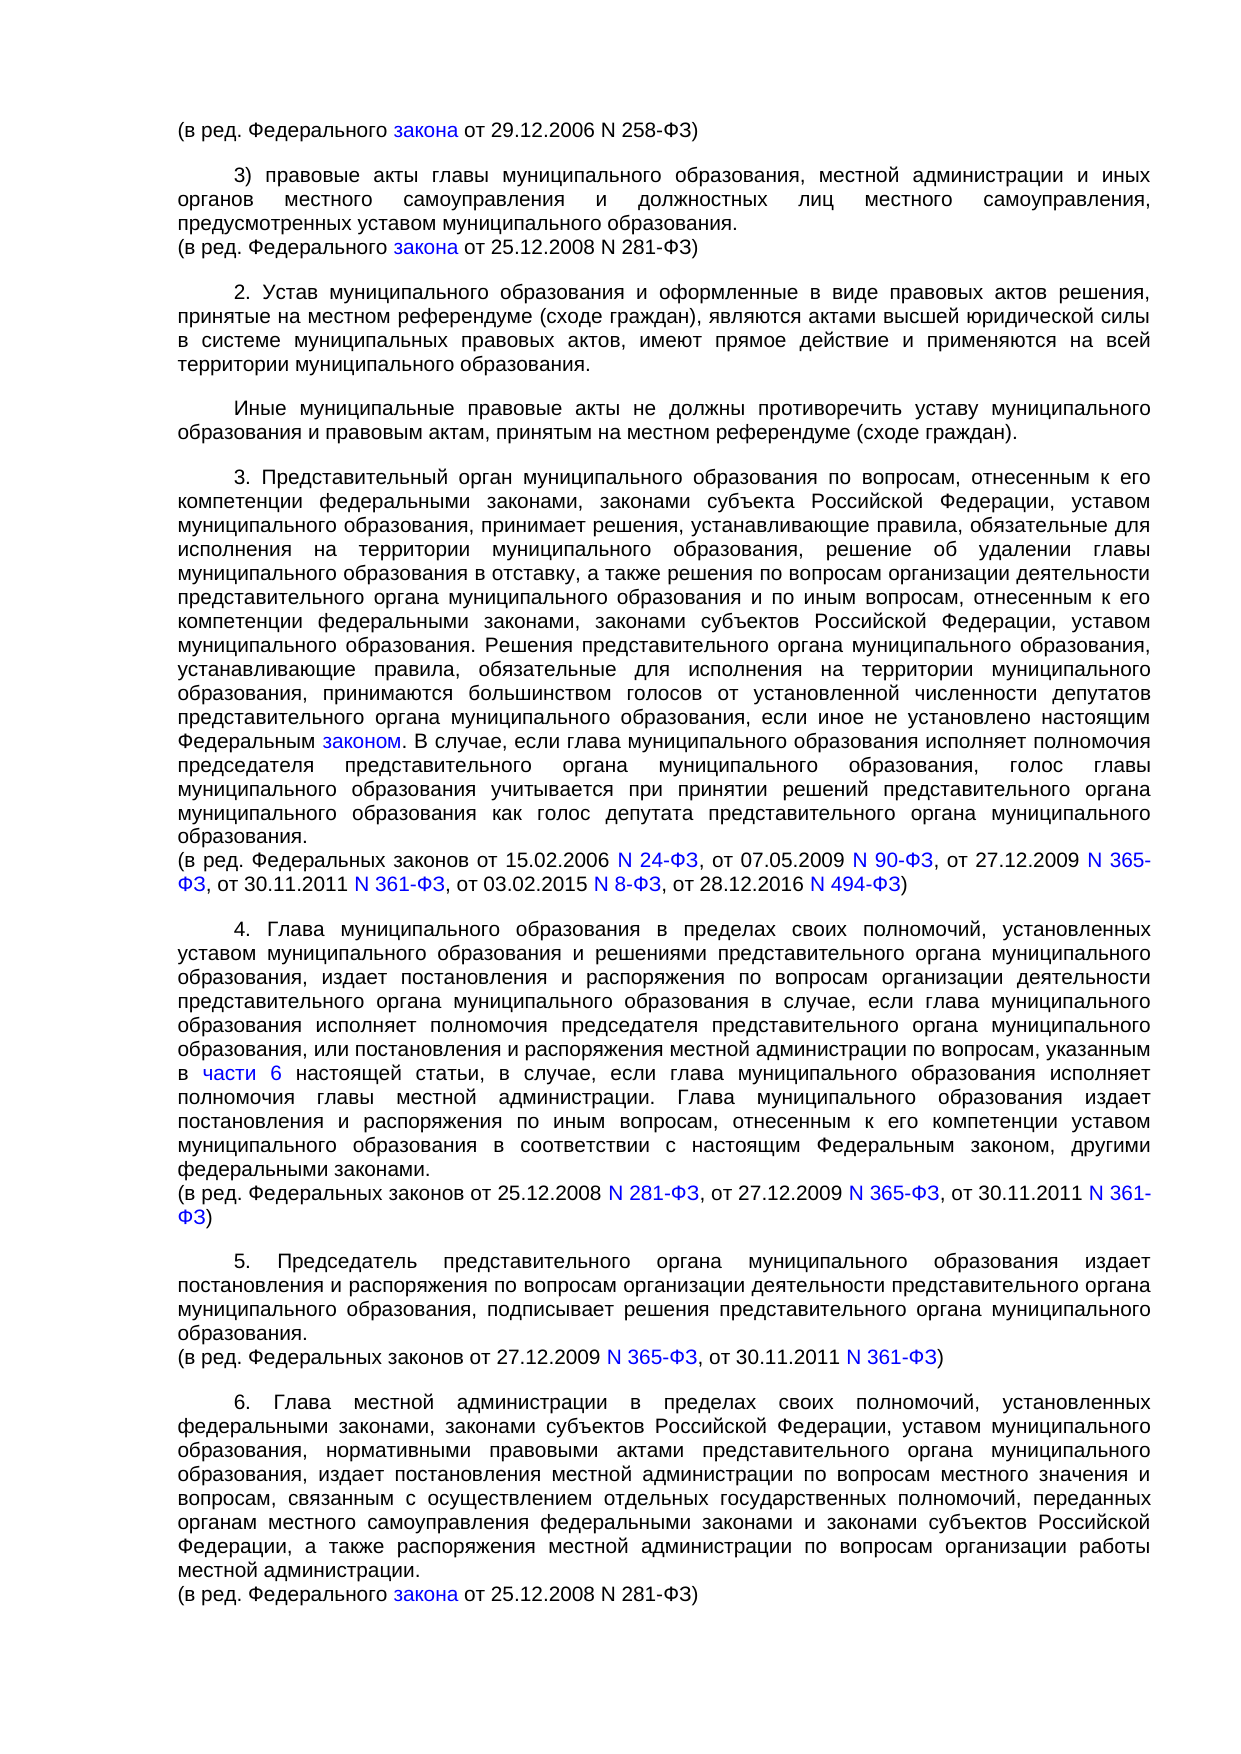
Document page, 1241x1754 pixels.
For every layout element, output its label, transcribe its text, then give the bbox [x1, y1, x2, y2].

text (в ред. Федеральных законов от 25.12.2008 N 281-ФЗ, от 27.12.2009 N 365-ФЗ, от 30.11.2011 N 361-ФЗ) [177, 1181, 1152, 1228]
text Иные муниципальные правовые акты не должны противоречить уставу муниципального образования и правовым актам, принятым на местном референдуме (сходе граждан). [177, 396, 1152, 444]
text (в ред. Федерального закона от 25.12.2008 N 281-ФЗ) [177, 235, 1152, 259]
text (в ред. Федеральных законов от 15.02.2006 N 24-ФЗ, от 07.05.2009 N 90-ФЗ, от 27.12.2009 N 365-ФЗ, от 30.11.2011 N 361-ФЗ, от 03.02.2015 N 8-ФЗ, от 28.12.2016 N 494-ФЗ) [177, 848, 1152, 896]
text 6. Глава местной администрации в пределах своих полномочий, установленных федеральными законами, законами субъектов Российской Федерации, уставом муниципального образования, нормативными правовыми актами представительного органа муниципального образования, издает постановления местной администрации по вопросам местного значения и вопросам, связанным с осуществлением отдельных государственных полномочий, переданных органам местного самоуправления федеральными законами и законами субъектов Российской Федерации, а также распоряжения местной администрации по вопросам организации работы местной администрации. [177, 1390, 1152, 1582]
text 4. Глава муниципального образования в пределах своих полномочий, установленных уставом муниципального образования и решениями представительного органа муниципального образования, издает постановления и распоряжения по вопросам организации деятельности представительного органа муниципального образования в случае, если глава муниципального образования исполняет полномочия председателя представительного органа муниципального образования, или постановления и распоряжения местной администрации по вопросам, указанным в части 6 настоящей статьи, в случае, если глава муниципального образования исполняет полномочия главы местной администрации. Глава муниципального образования издает постановления и распоряжения по иным вопросам, отнесенным к его компетенции уставом муниципального образования в соответствии с настоящим Федеральным законом, другими федеральными законами. [177, 917, 1152, 1181]
text 2. Устав муниципального образования и оформленные в виде правовых актов решения, принятые на местном референдуме (сходе граждан), являются актами высшей юридической силы в системе муниципальных правовых актов, имеют прямое действие и применяются на всей территории муниципального образования. [177, 279, 1152, 375]
text 3. Представительный орган муниципального образования по вопросам, отнесенным к его компетенции федеральными законами, законами субъекта Российской Федерации, уставом муниципального образования, принимает решения, устанавливающие правила, обязательные для исполнения на территории муниципального образования, решение об удалении главы муниципального образования в отставку, а также решения по вопросам организации деятельности представительного органа муниципального образования и по иным вопросам, отнесенным к его компетенции федеральными законами, законами субъектов Российской Федерации, уставом муниципального образования. Решения представительного органа муниципального образования, устанавливающие правила, обязательные для исполнения на территории муниципального образования, принимаются большинством голосов от установленной численности депутатов представительного органа муниципального образования, если иное не установлено настоящим Федеральным законом. В случае, если глава муниципального образования исполняет полномочия председателя представительного органа муниципального образования, голос главы муниципального образования учитывается при принятии решений представительного органа муниципального образования как голос депутата представительного органа муниципального образования. [177, 465, 1152, 848]
text 3) правовые акты главы муниципального образования, местной администрации и иных органов местного самоуправления и должностных лиц местного самоуправления, предусмотренных уставом муниципального образования. [177, 163, 1152, 235]
text (в ред. Федерального закона от 29.12.2006 N 258-ФЗ) [177, 118, 1152, 142]
text (в ред. Федерального закона от 25.12.2008 N 281-ФЗ) [177, 1582, 1152, 1606]
text 5. Председатель представительного органа муниципального образования издает постановления и распоряжения по вопросам организации деятельности представительного органа муниципального образования, подписывает решения представительного органа муниципального образования. [177, 1249, 1152, 1345]
text (в ред. Федеральных законов от 27.12.2009 N 365-ФЗ, от 30.11.2011 N 361-ФЗ) [177, 1345, 1152, 1369]
